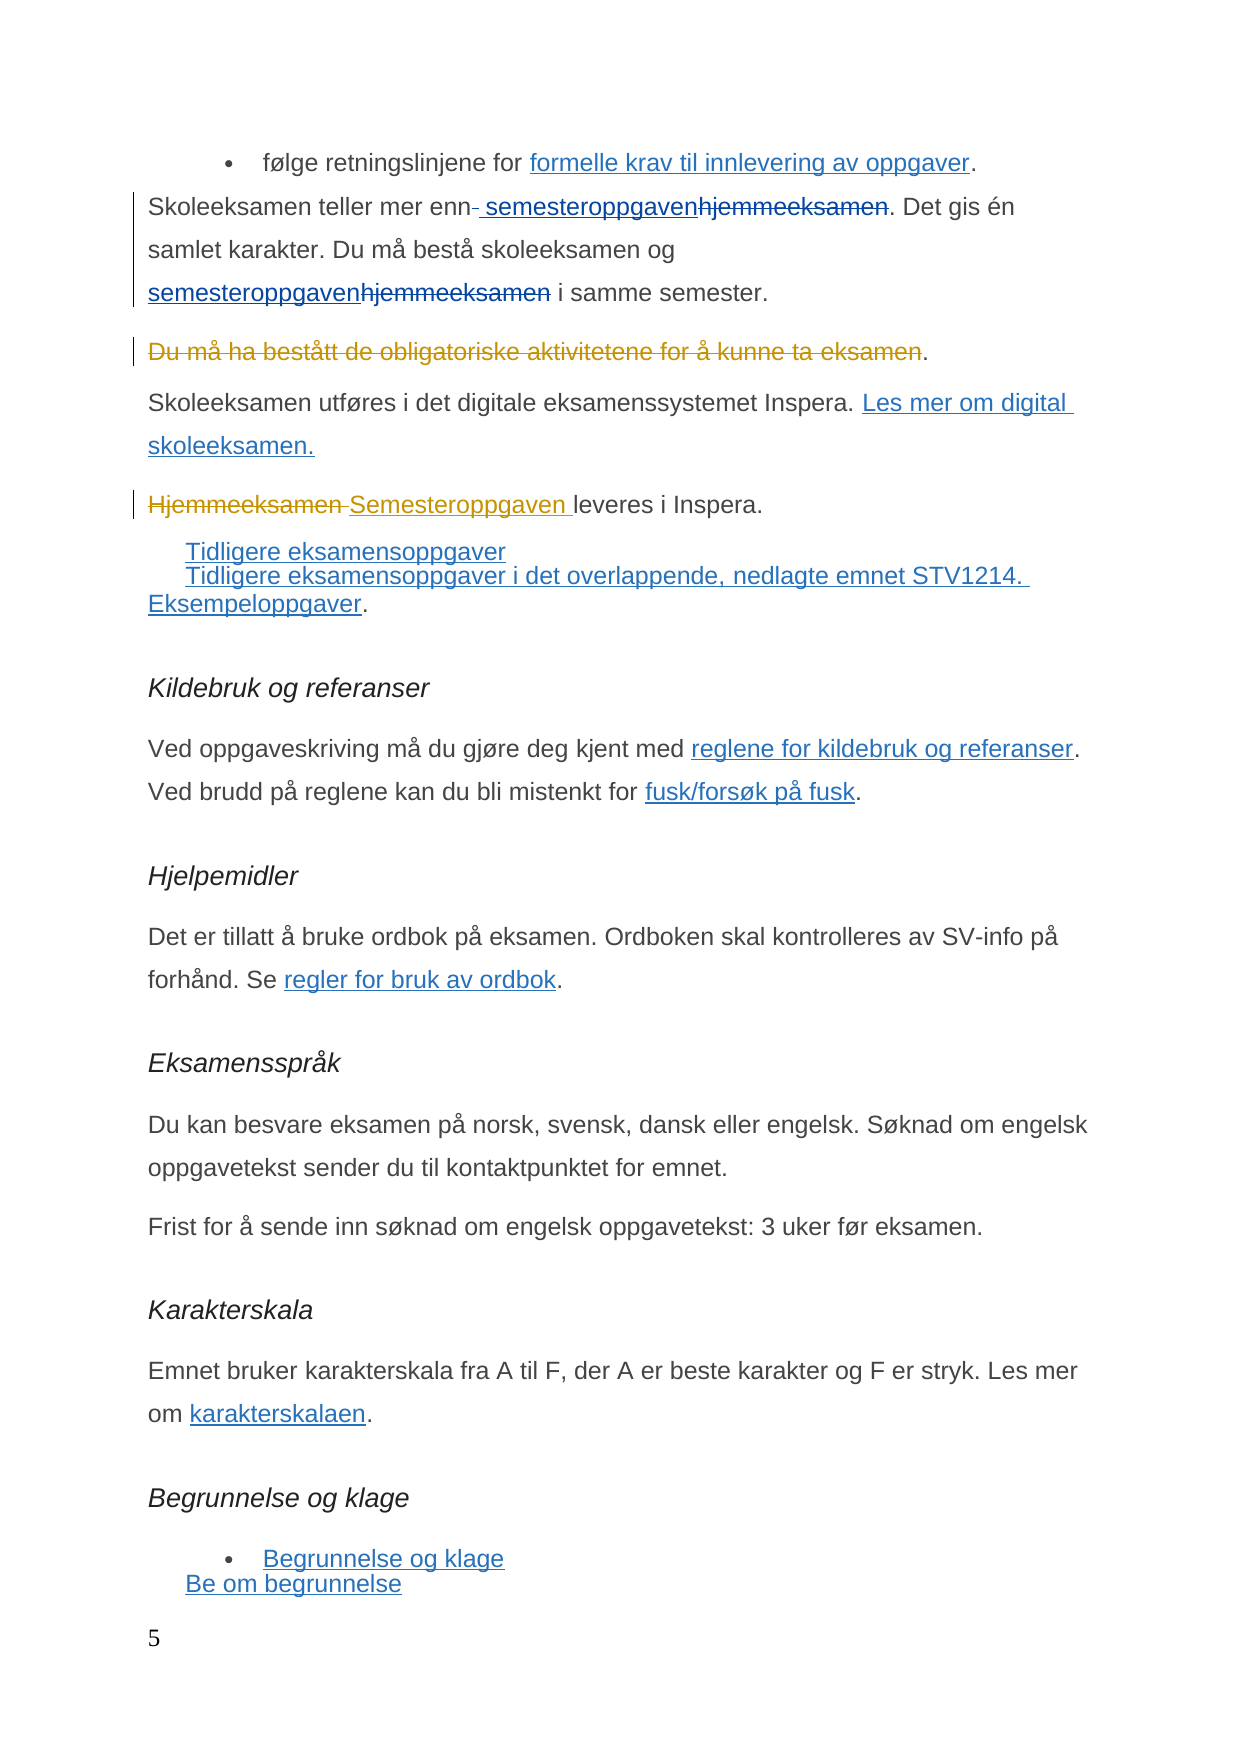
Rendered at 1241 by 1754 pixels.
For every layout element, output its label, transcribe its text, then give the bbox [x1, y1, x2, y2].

list Begrunnelse og klage [225, 1544, 1093, 1573]
text Emnet bruker karakterskala fra A til F, der A er beste karakter og F er stryk. Les mer om karakterskalaen. [148, 1356, 1093, 1428]
subtitle Begrunnelse og klage [148, 1482, 1093, 1513]
text Be om begrunnelse [185, 1573, 1093, 1597]
subtitle Eksamensspråk [148, 1047, 1093, 1078]
list følge retningslinjene for formelle krav til innlevering av oppgaver. [225, 148, 1093, 176]
text Ved oppgaveskriving må du gjøre deg kjent med reglene for kildebruk og referanser. Ved brudd på reglene kan du bli mistenkt for fusk/forsøk på fusk. [148, 734, 1093, 806]
text Skoleeksamen teller mer enn. Det gis én samlet karakter. Du må bestå skoleeksamen og i samme semester. [148, 192, 1093, 307]
text Tidligere eksamensoppgaver [185, 541, 1093, 565]
text Det er tillatt å bruke ordbok på eksamen. Ordboken skal kontrolleres av SV-info på forhånd. Se regler for bruk av ordbok. [148, 922, 1093, 994]
subtitle Karakterskala [148, 1294, 1093, 1325]
subtitle Hjelpemidler [148, 859, 1093, 891]
text Tidligere eksamensoppgaver i det overlappende, nedlagte emnet STV1214. [185, 565, 1093, 589]
text Du kan besvare eksamen på norsk, svensk, dansk eller engelsk. Søknad om engelsk oppgavetekst sender du til kontaktpunktet for emnet. [148, 1110, 1093, 1182]
text Frist for å sende inn søknad om engelsk oppgavetekst: 3 uker før eksamen. [148, 1212, 1093, 1240]
text Skoleeksamen utføres i det digitale eksamenssystemet Inspera. Les mer om digital skoleeksamen. [148, 388, 1093, 460]
text Eksempeloppgaver. [148, 589, 1093, 618]
text leveres i Inspera. [148, 490, 1093, 518]
subtitle Kildebruk og referanser [148, 672, 1093, 703]
text . [148, 337, 1093, 366]
